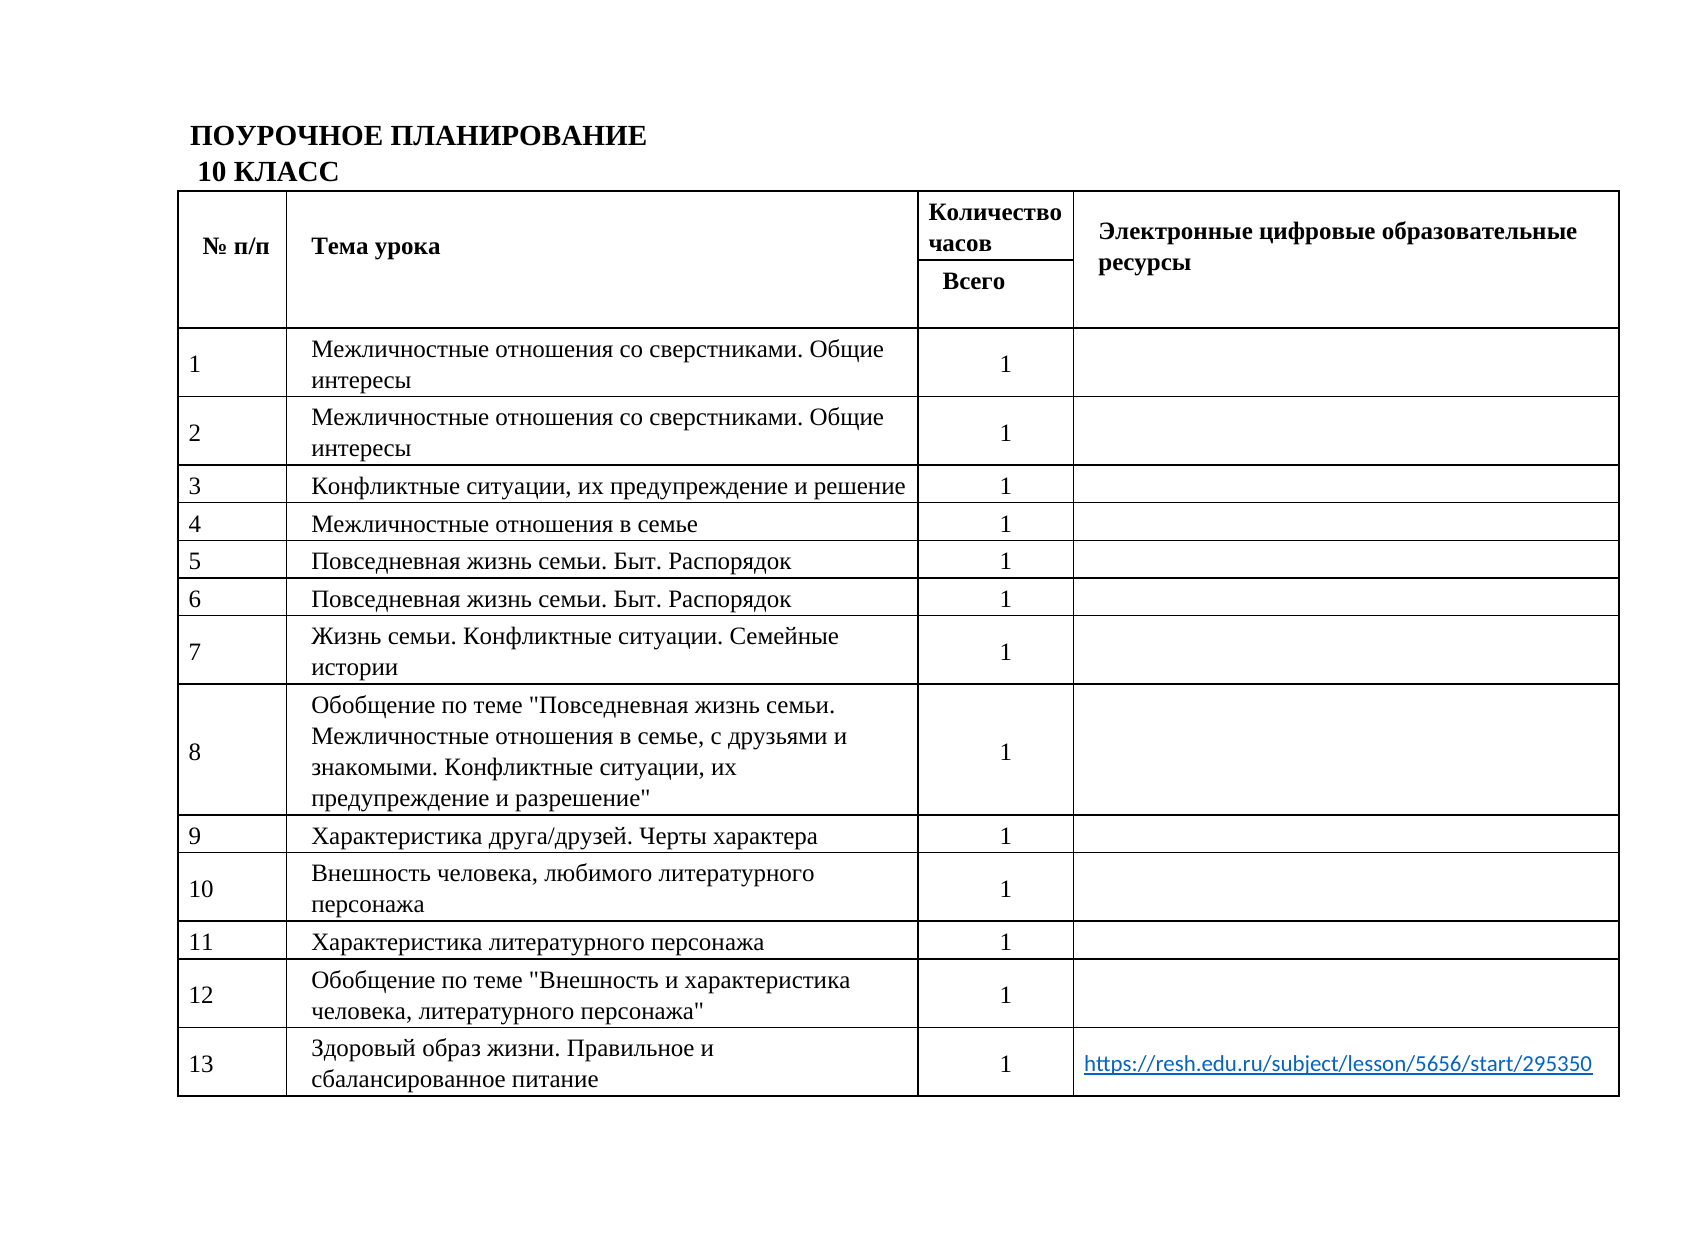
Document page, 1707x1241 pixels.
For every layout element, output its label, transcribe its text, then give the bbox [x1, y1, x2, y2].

table_cell Жизнь семьи. Конфликтные ситуации. Семейные истории [287, 616, 917, 683]
table_cell [1074, 960, 1618, 1027]
table_cell 1 [919, 960, 1073, 1027]
table_cell [1074, 853, 1618, 920]
table_cell Характеристика литературного персонажа [287, 922, 917, 958]
table_cell 6 [179, 579, 286, 615]
table_cell Обобщение по теме "Повседневная жизнь семьи. Межличностные отношения в семье, с друзьями и знакомыми. Конфликтные ситуации, их предупреждение и разрешение" [287, 685, 917, 814]
table_cell Повседневная жизнь семьи. Быт. Распорядок [287, 541, 917, 577]
table_header Тема урока [287, 192, 917, 327]
table_cell 1 [919, 922, 1073, 958]
table_cell 2 [179, 397, 286, 464]
table_cell [1074, 541, 1618, 577]
table_cell Обобщение по теме "Внешность и характеристика человека, литературного персонажа" [287, 960, 917, 1027]
table_cell [1074, 397, 1618, 464]
table_cell [1074, 816, 1618, 852]
table_cell 1 [919, 685, 1073, 814]
table_cell Всего [919, 261, 1073, 327]
table_cell Межличностные отношения со сверстниками. Общие интересы [287, 329, 917, 396]
text 10 КЛАСС [190, 154, 1618, 188]
table_cell 4 [179, 503, 286, 539]
table_cell Межличностные отношения со сверстниками. Общие интересы [287, 397, 917, 464]
table_cell Характеристика друга/друзей. Черты характера [287, 816, 917, 852]
table_cell 13 [179, 1028, 286, 1095]
table_cell Повседневная жизнь семьи. Быт. Распорядок [287, 579, 917, 615]
table_cell 11 [179, 922, 286, 958]
table_cell 12 [179, 960, 286, 1027]
table_cell [1074, 329, 1618, 396]
text ПОУРОЧНОЕ ПЛАНИРОВАНИЕ [190, 118, 1618, 152]
table_cell https://resh.edu.ru/subject/lesson/5656/start/295350 [1074, 1028, 1618, 1095]
table_header Электронные цифровые образовательные ресурсы [1074, 192, 1618, 327]
table_cell 7 [179, 616, 286, 683]
table_cell Межличностные отношения в семье [287, 503, 917, 539]
table_cell [1074, 503, 1618, 539]
table_cell 1 [179, 329, 286, 396]
table_cell 1 [919, 579, 1073, 615]
table_cell 9 [179, 816, 286, 852]
table_cell 1 [919, 503, 1073, 539]
table_cell Внешность человека, любимого литературного персонажа [287, 853, 917, 920]
table_cell 1 [919, 816, 1073, 852]
table_cell [1074, 922, 1618, 958]
table_header Количество часов [919, 192, 1073, 259]
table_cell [287, 1028, 917, 1095]
table_cell [1074, 616, 1618, 683]
table_cell 10 [179, 853, 286, 920]
table_cell 1 [919, 616, 1073, 683]
table_cell 5 [179, 541, 286, 577]
table_cell 3 [179, 466, 286, 502]
table_cell Конфликтные ситуации, их предупреждение и решение [287, 466, 917, 502]
table_cell [1074, 685, 1618, 814]
table_cell [1074, 579, 1618, 615]
table_header № п/п [179, 192, 286, 327]
table_cell 1 [919, 397, 1073, 464]
table_cell 1 [919, 329, 1073, 396]
table_cell [1074, 466, 1618, 502]
table_cell 1 [919, 541, 1073, 577]
table_cell 1 [919, 1028, 1073, 1095]
table_cell 1 [919, 853, 1073, 920]
table_cell 1 [919, 466, 1073, 502]
table_cell 8 [179, 685, 286, 814]
